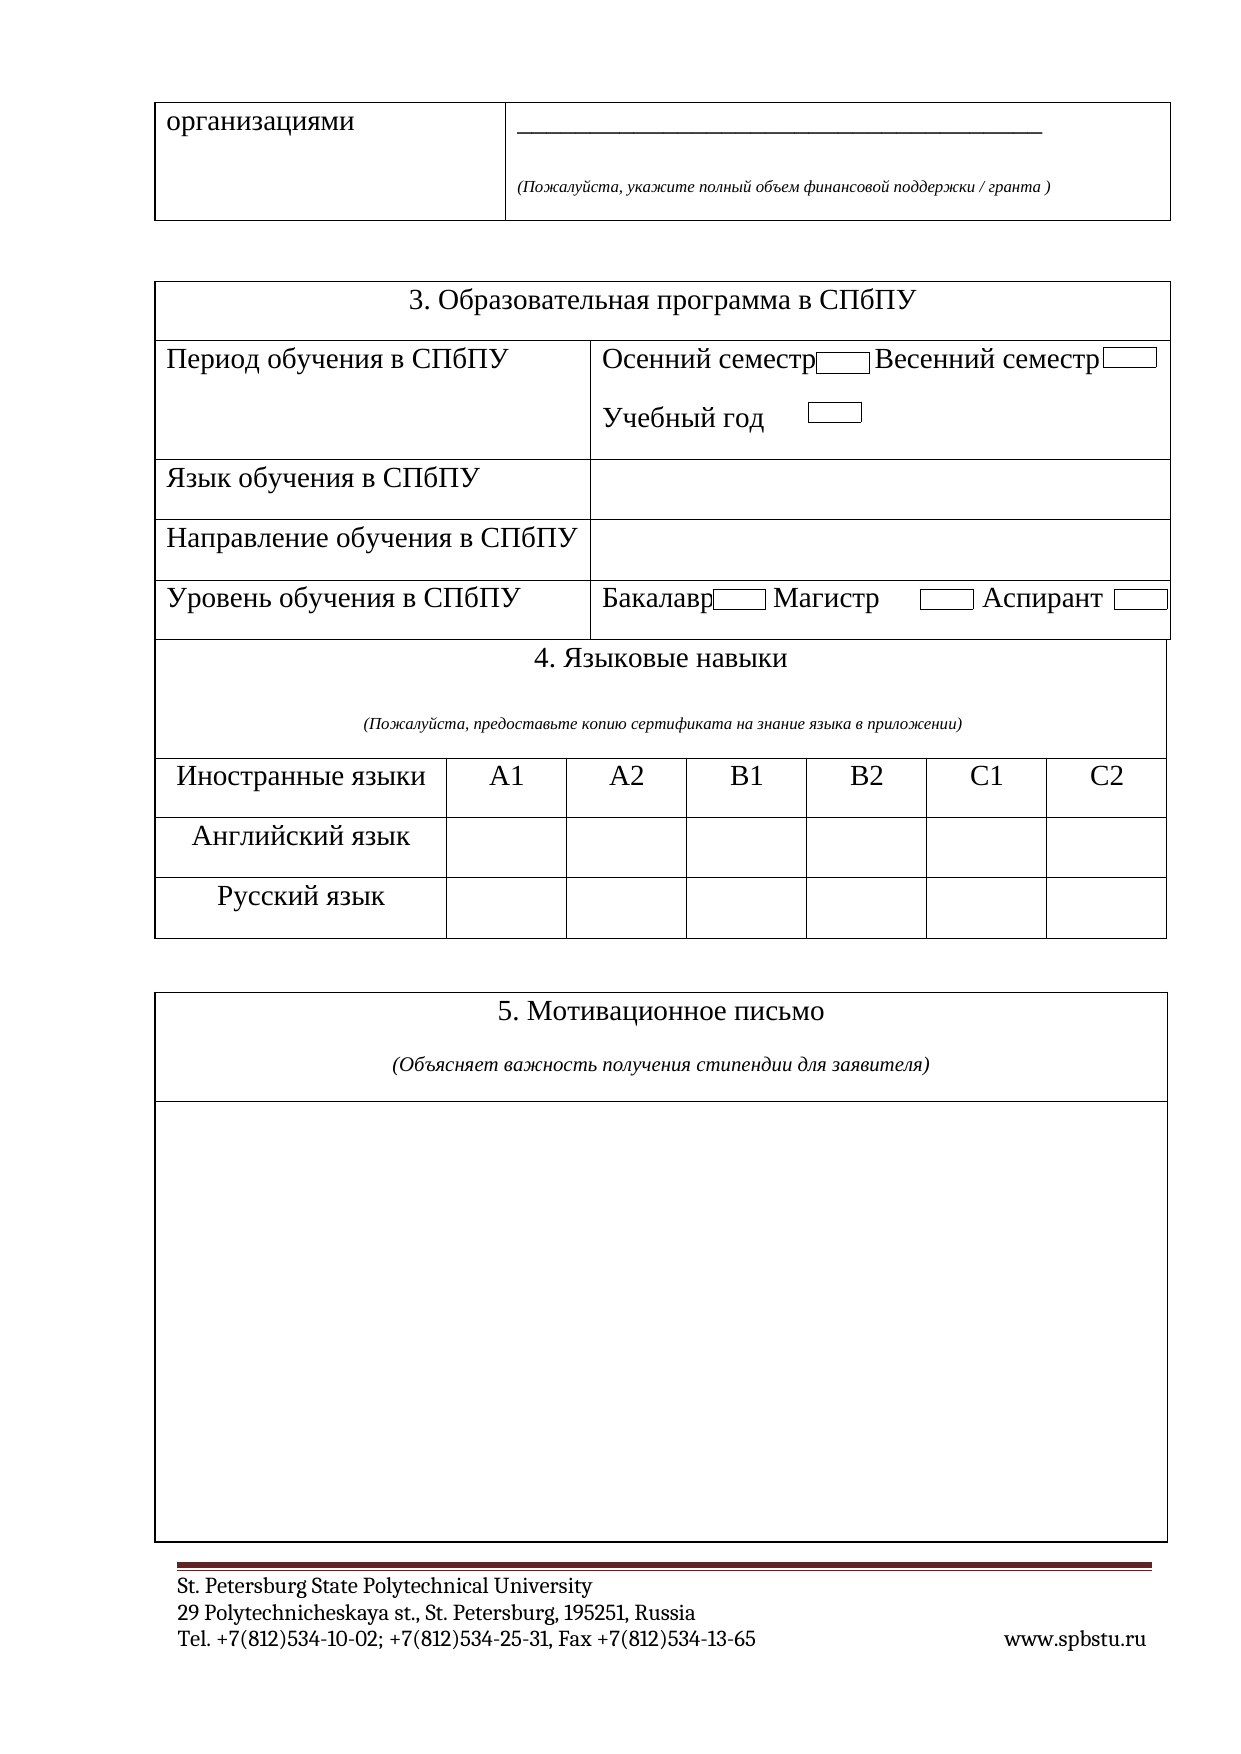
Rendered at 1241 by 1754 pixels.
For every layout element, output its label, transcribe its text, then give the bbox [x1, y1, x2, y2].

table_cell [567, 878, 686, 938]
table_cell Английский язык [156, 818, 446, 877]
table_cell [807, 818, 926, 877]
table_cell [447, 818, 566, 877]
table_cell [807, 878, 926, 938]
table_cell [1047, 818, 1166, 877]
table_cell 4. Языковые навыки (Пожалуйста, предоставьте копию сертификата на знание языка в приложении) [156, 640, 1166, 757]
table_header 3. Образовательная программа в СПбПУ [156, 282, 1170, 340]
table_cell [447, 878, 566, 938]
table_cell [567, 818, 686, 877]
table_cell Осенний семестр Весенний семестр Учебный год [591, 341, 1170, 459]
table_cell A1 [447, 759, 566, 817]
table_cell Период обучения в СПбПУ [156, 341, 590, 459]
table_cell Язык обучения в СПбПУ [156, 460, 590, 519]
table_cell [1047, 878, 1166, 938]
table_cell C2 [1047, 759, 1166, 817]
table_cell Направление обучения в СПбПУ [156, 520, 590, 579]
table_cell [927, 818, 1046, 877]
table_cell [156, 103, 505, 220]
table_cell A2 [567, 759, 686, 817]
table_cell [506, 103, 1170, 220]
table_header 5. Мотивационное письмо (Объясняет важность получения стипендии для заявителя) [156, 993, 1167, 1101]
table_cell Иностранные языки [156, 759, 446, 817]
table_cell C1 [927, 759, 1046, 817]
table_cell B1 [687, 759, 806, 817]
table_cell [591, 460, 1170, 519]
table_cell [687, 818, 806, 877]
table_cell B2 [807, 759, 926, 817]
table_cell [927, 878, 1046, 938]
table_cell [156, 1102, 1167, 1541]
table_cell Бакалавр Магистр Аспирант [591, 581, 1170, 639]
table_cell [687, 878, 806, 938]
table_cell Русский язык [156, 878, 446, 938]
table_cell Уровень обучения в СПбПУ [156, 581, 590, 639]
table_cell [591, 520, 1170, 579]
